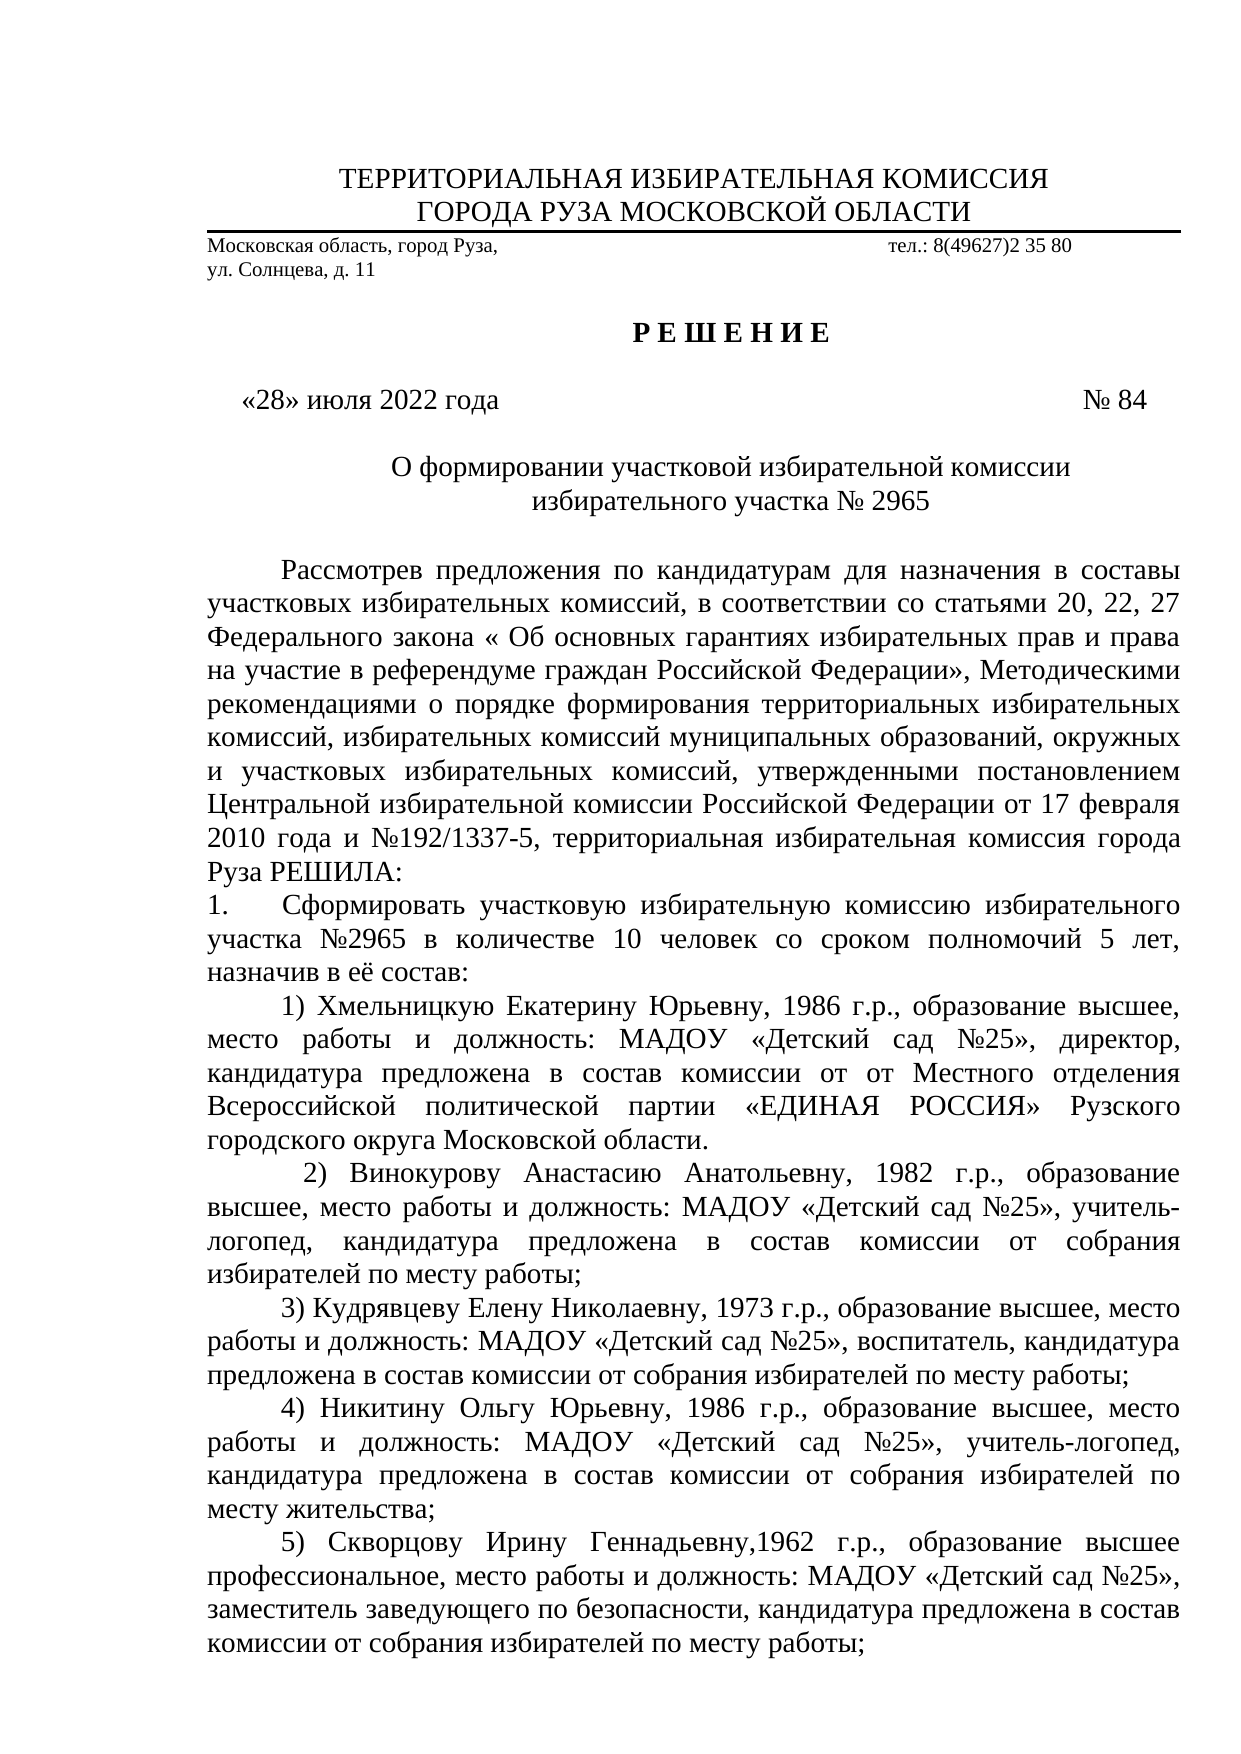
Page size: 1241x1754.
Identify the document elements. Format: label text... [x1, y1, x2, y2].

text «28» июля 2022 года № 84 [207, 348, 1181, 416]
list Сформировать участковую избирательную комиссию избирательного участка №2965 в количестве 10 человек со сроком полномочий 5 лет, назначив в её состав: [207, 887, 1181, 988]
text 3) Кудрявцеву Елену Николаевну, 1973 г.р., образование высшее, место работы и должность: МАДОУ «Детский сад №25», воспитатель, кандидатура предложена в состав комиссии от собрания избирателей по месту работы; [207, 1290, 1181, 1390]
text Р Е Ш Е Н И Е [207, 315, 1181, 348]
text 5) Скворцову Ирину Геннадьевну,1962 г.р., образование высшее профессиональное, место работы и должность: МАДОУ «Детский сад №25», заместитель заведующего по безопасности, кандидатура предложена в состав комиссии от собрания избирателей по месту работы; [207, 1524, 1181, 1659]
text 4) Никитину Ольгу Юрьевну, 1986 г.р., образование высшее, место работы и должность: МАДОУ «Детский сад №25», учитель-логопед, кандидатура предложена в состав комиссии от собрания избирателей по месту жительства; [207, 1390, 1181, 1524]
text Московская область, город Руза, тел.: 8(49627)2 35 80 [207, 233, 1181, 257]
text Рассмотрев предложения по кандидатурам для назначения в составы участковых избирательных комиссий, в соответствии со статьями 20, 22, 27 Федерального закона « Об основных гарантиях избирательных прав и права на участие в референдуме граждан Российской Федерации», Методическими рекомендациями о порядке формирования территориальных избирательных комиссий, избирательных комиссий муниципальных образований, окружных и участковых избирательных комиссий, утвержденными постановлением Центральной избирательной комиссии Российской Федерации от 17 февраля 2010 года и №192/1337-5, территориальная избирательная комиссия города Руза РЕШИЛА: [207, 552, 1181, 887]
text 1) Хмельницкую Екатерину Юрьевну, 1986 г.р., образование высшее, место работы и должность: МАДОУ «Детский сад №25», директор, кандидатура предложена в состав комиссии от от Местного отделения Всероссийской политической партии «ЕДИНАЯ РОССИЯ» Рузского городского округа Московской области. [207, 988, 1181, 1156]
text 2) Винокурову Анастасию Анатольевну, 1982 г.р., образование высшее, место работы и должность: МАДОУ «Детский сад №25», учитель-логопед, кандидатура предложена в состав комиссии от собрания избирателей по месту работы; [207, 1156, 1181, 1290]
text ул. Солнцева, д. 11 [207, 257, 1181, 281]
text ТЕРРИТОРИАЛЬНАЯ ИЗБИРАТЕЛЬНАЯ КОМИССИЯ [207, 161, 1181, 194]
text ГОРОДА РУЗА МОСКОВСКОЙ ОБЛАСТИ [207, 194, 1181, 230]
text избирательного участка № 2965 [207, 483, 1181, 516]
text О формировании участковой избирательной комиссии [207, 449, 1181, 483]
